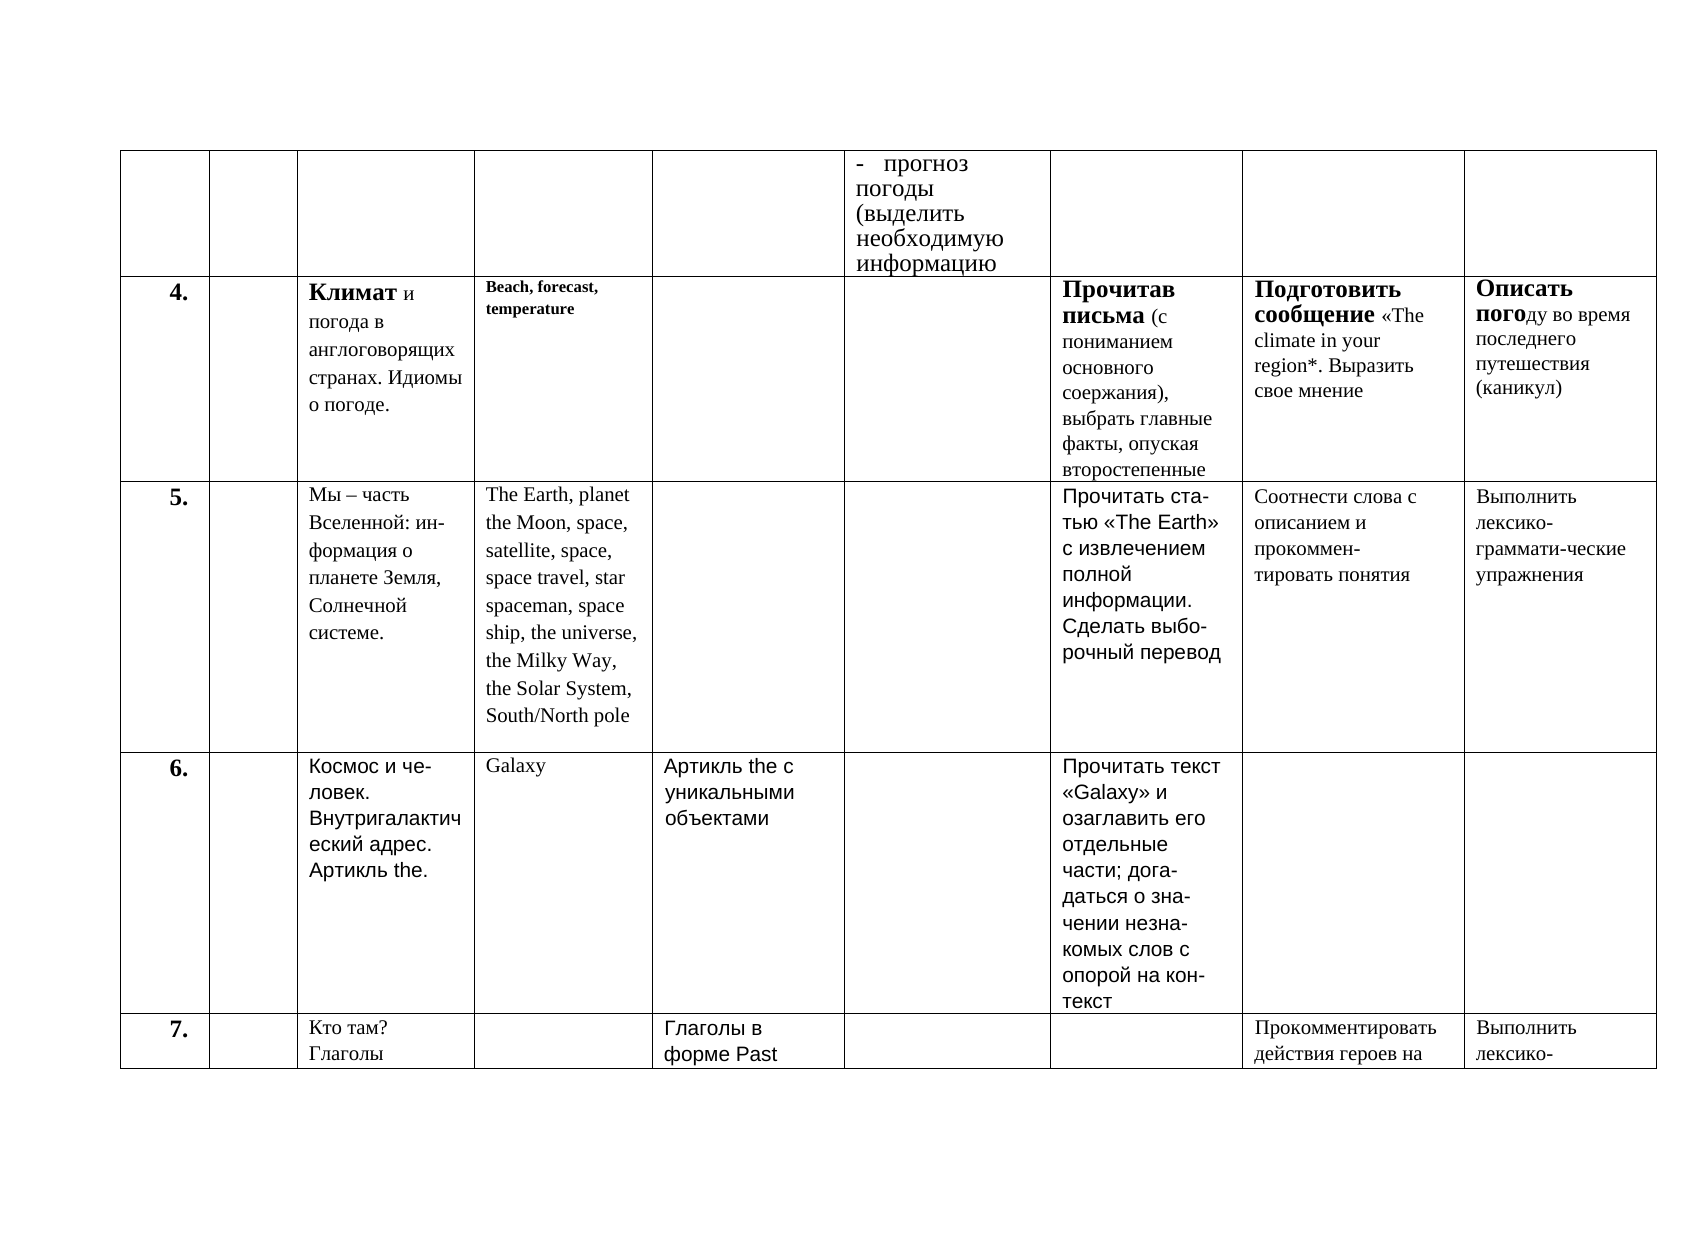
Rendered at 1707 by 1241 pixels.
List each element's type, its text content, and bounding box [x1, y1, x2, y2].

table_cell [475, 151, 652, 276]
table_cell Прочитать текст «Galaxy» и озаглавить его отдельные части; догадаться о значении незнакомых слов с опорой на контекст [1051, 753, 1242, 1013]
table_cell [210, 482, 297, 752]
table_cell [210, 1014, 297, 1068]
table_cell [845, 151, 1050, 276]
table_cell Прочитав письма (с пониманием основного соержания), выбрать главные факты, опуская второстепенные [1051, 277, 1242, 481]
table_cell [298, 1014, 474, 1068]
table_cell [298, 151, 474, 276]
table_cell [475, 1014, 652, 1068]
table_cell [210, 753, 297, 1013]
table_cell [653, 151, 844, 276]
table_cell Соотнести слова с описанием и прокоммен- тировать понятия [1243, 482, 1464, 752]
table_cell [653, 482, 844, 752]
table_cell Климат и погода в англоговорящих странах. Идиомы о погоде. [298, 277, 474, 481]
table_cell [1465, 753, 1656, 1013]
table_cell Космос и человек. Внутригалактический адрес. Артикль the. [298, 753, 474, 1013]
table_cell [1051, 151, 1242, 276]
table_cell [121, 1014, 209, 1068]
table_cell Galaxy [475, 753, 652, 1013]
table_cell [121, 482, 209, 752]
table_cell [1465, 1014, 1656, 1068]
table_cell [121, 277, 209, 481]
table_cell [1051, 1014, 1242, 1068]
table_cell [1465, 151, 1656, 276]
table_cell Мы – часть Вселенной: информация о планете Земля, Солнечной системе. [298, 482, 474, 752]
table_cell [653, 277, 844, 481]
table_cell [121, 151, 209, 276]
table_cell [653, 1014, 844, 1068]
table_cell Описать погоду во время последнего путешествия (каникул) [1465, 277, 1656, 481]
table_cell [210, 277, 297, 481]
table_cell Подготовить сообщение «The climate in your region*. Выразить свое мнение [1243, 277, 1464, 481]
table_cell [1243, 753, 1464, 1013]
table_cell Выполнить лексико-граммати-ческие упражнения [1465, 482, 1656, 752]
table_cell Артикль the с уникальными объектами [653, 753, 844, 1013]
table_cell [121, 753, 209, 1013]
table_cell [845, 482, 1050, 752]
table_cell Beach, forecast, temperature [475, 277, 652, 481]
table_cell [1243, 1014, 1464, 1068]
table_cell Прочитать статью «The Earth» с извлечением полной информации. Сделать выборочный перевод [1051, 482, 1242, 752]
table_cell The Earth, planet the Moon, space, satellite, space, space travel, star spaceman, space ship, the universe, the Milky Way, the Solar System, South/North pole [475, 482, 652, 752]
table_cell [210, 151, 297, 276]
table_cell [845, 753, 1050, 1013]
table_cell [1243, 151, 1464, 276]
table_cell [845, 1014, 1050, 1068]
table_cell [845, 277, 1050, 481]
